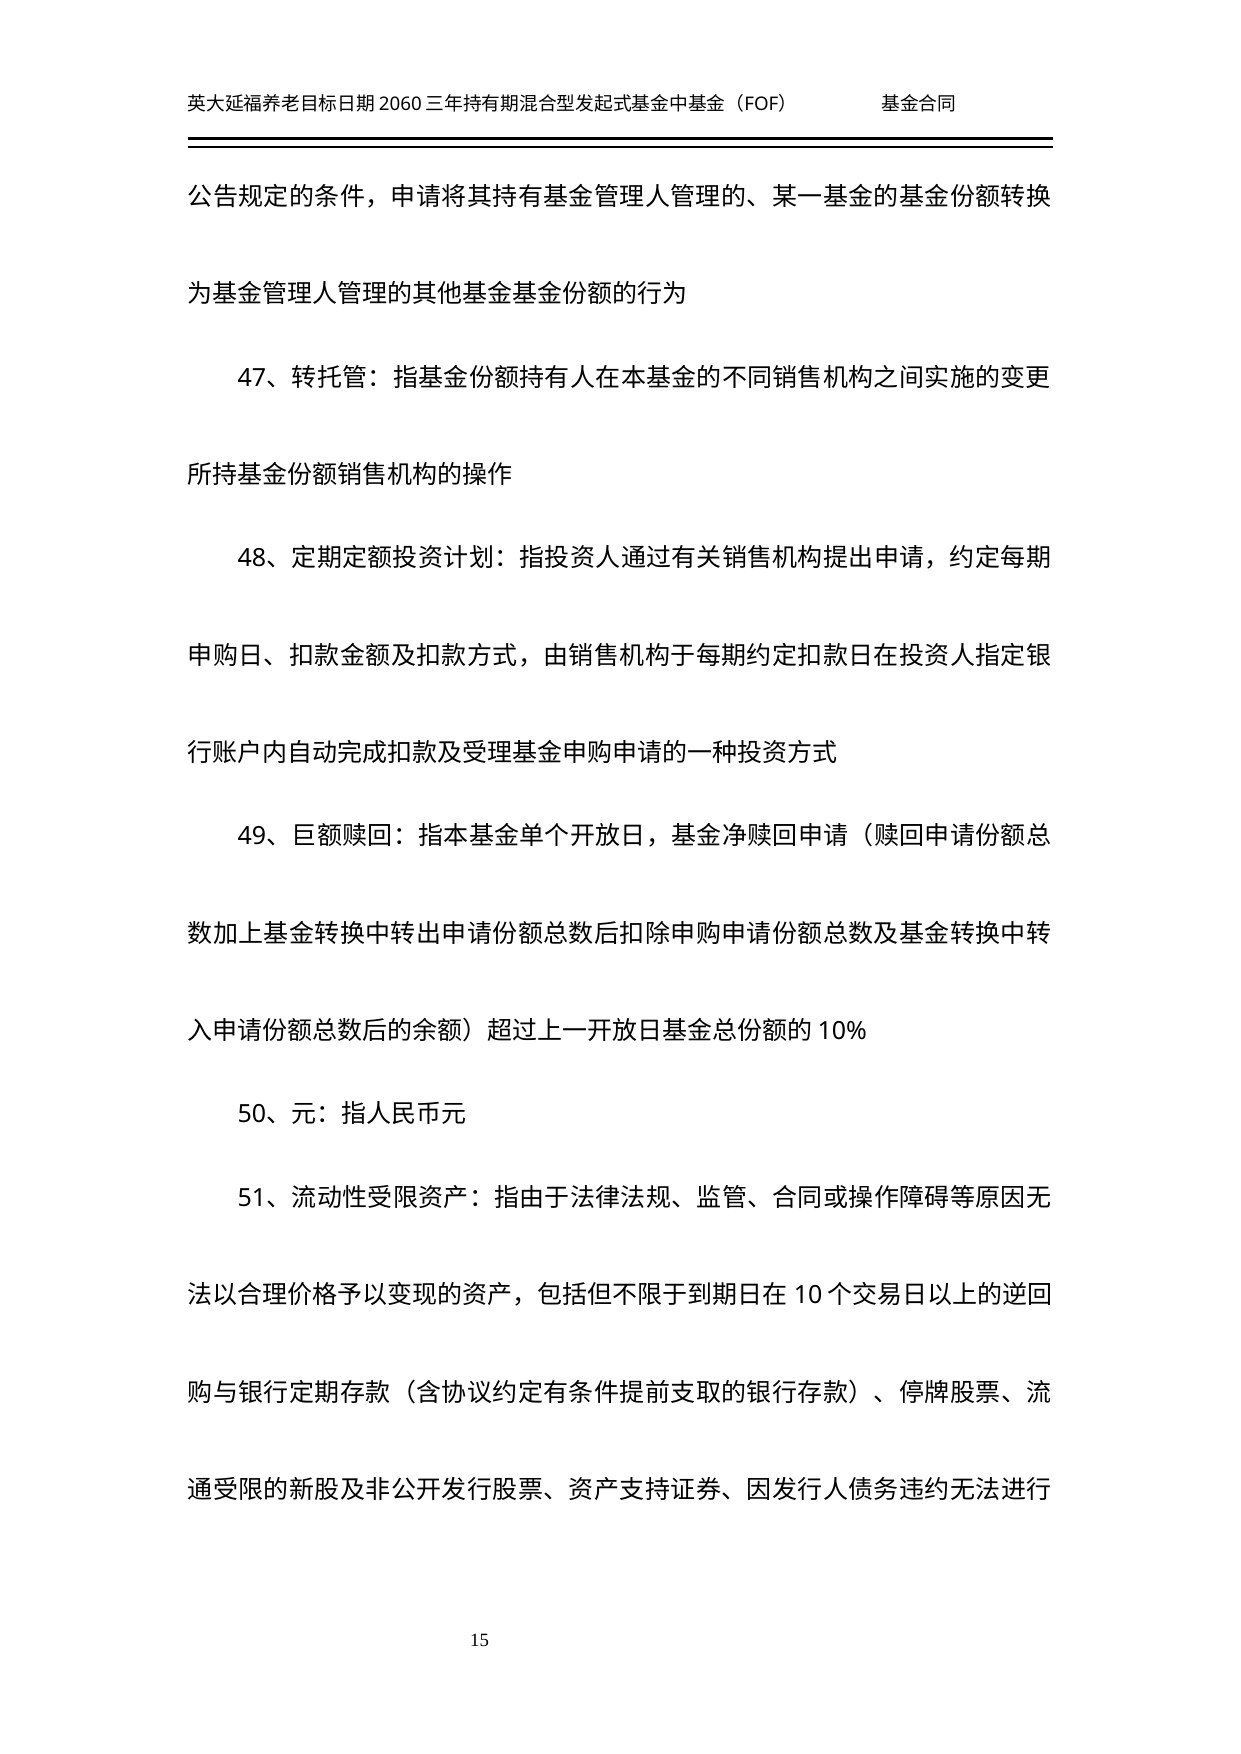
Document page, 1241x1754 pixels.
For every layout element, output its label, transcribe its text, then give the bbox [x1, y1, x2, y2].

text 49、巨额赎回：指本基金单个开放日，基金净赎回申请（赎回申请份额总数加上基金转换中转出申请份额总数后扣除申购申请份额总数及基金转换中转入申请份额总数后的余额）超过上一开放日基金总份额的10% [187, 801, 1053, 1061]
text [187, 162, 1053, 324]
text 50、元：指人民币元 [187, 1079, 1053, 1144]
text 47、转托管：指基金份额持有人在本基金的不同销售机构之间实施的变更所持基金份额销售机构的操作 [187, 343, 1053, 505]
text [187, 1163, 1053, 1520]
text 48、定期定额投资计划：指投资人通过有关销售机构提出申请，约定每期申购日、扣款金额及扣款方式，由销售机构于每期约定扣款日在投资人指定银行账户内自动完成扣款及受理基金申购申请的一种投资方式 [187, 523, 1053, 783]
